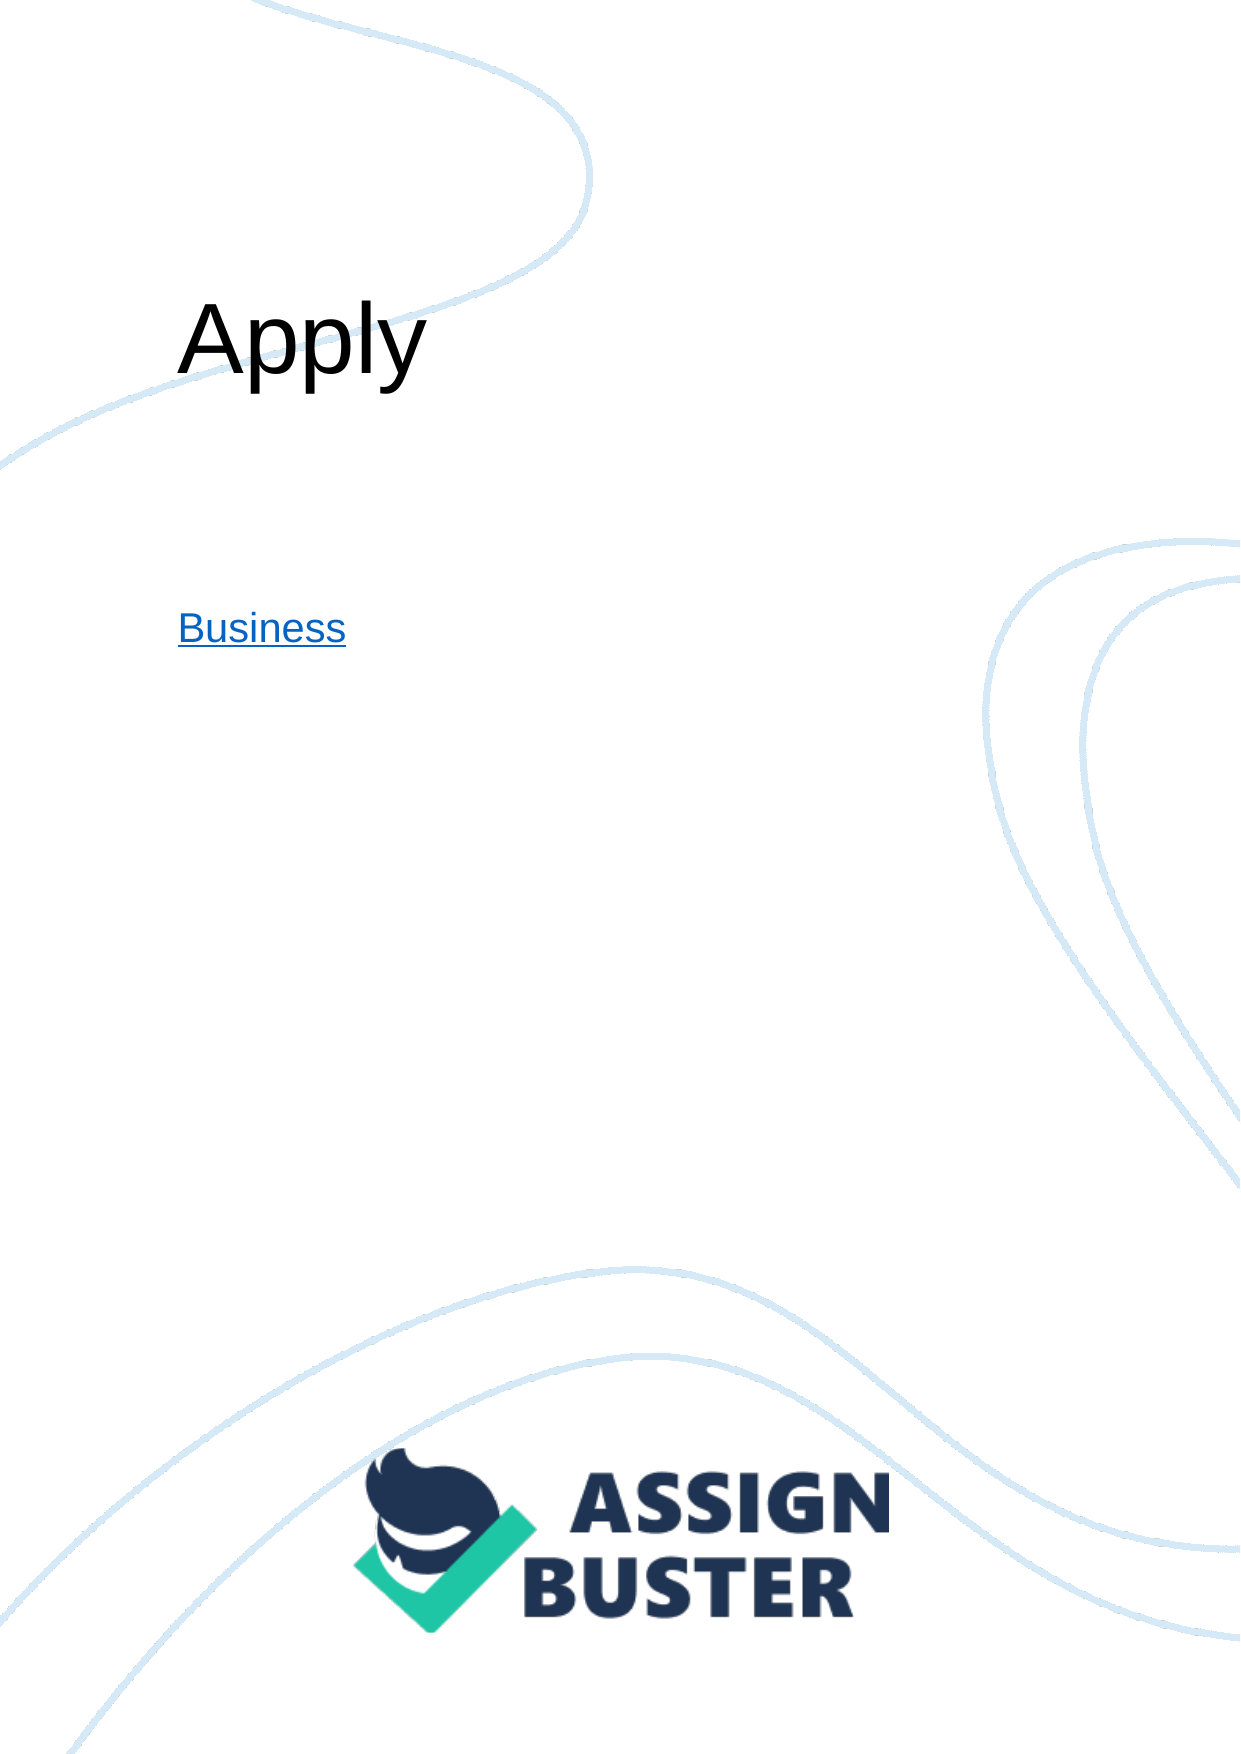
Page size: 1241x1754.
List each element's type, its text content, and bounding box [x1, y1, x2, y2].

picture [0, 0, 1241, 1754]
text Business [177, 604, 1152, 652]
subtitle Apply [177, 279, 1152, 394]
